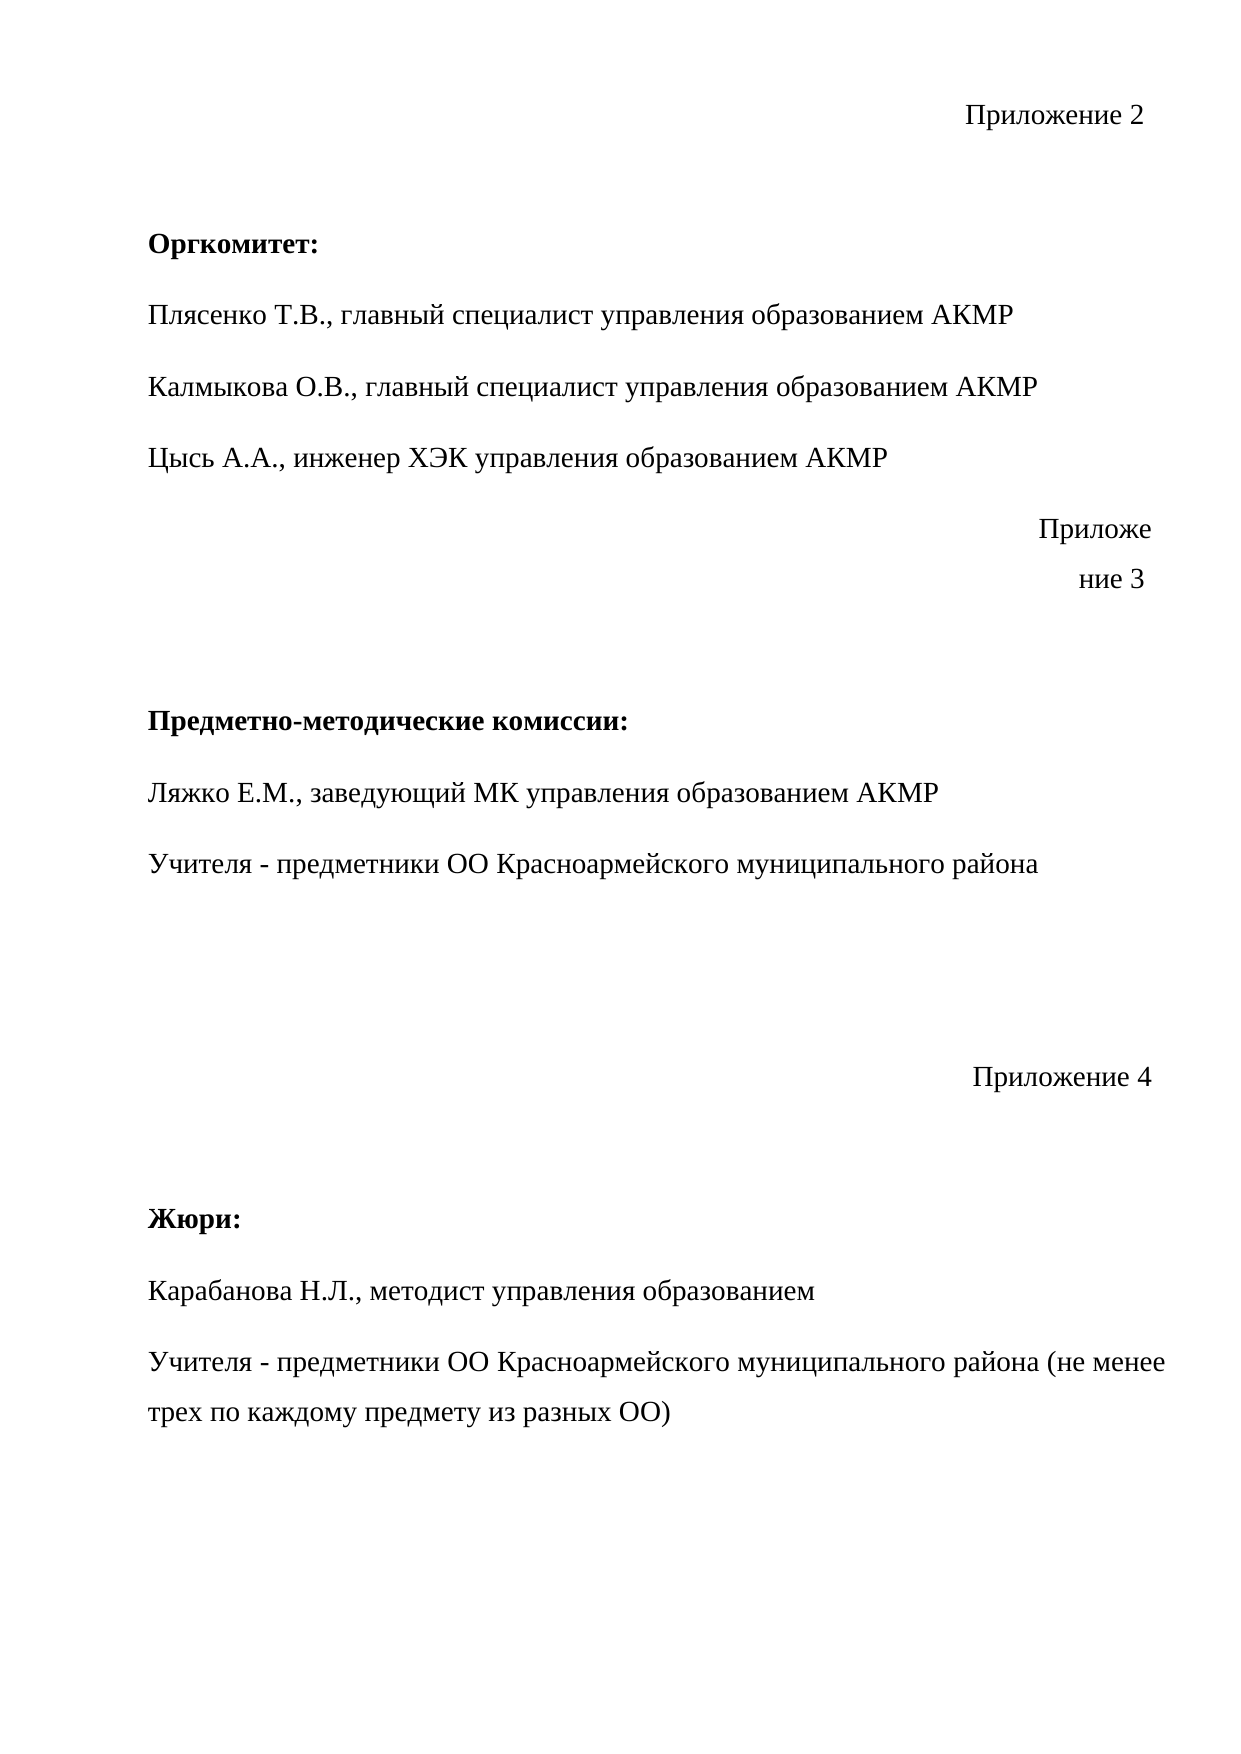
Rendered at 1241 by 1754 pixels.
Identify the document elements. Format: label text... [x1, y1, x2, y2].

text Оргкомитет: [148, 226, 1166, 260]
text Карабанова Н.Л., методист управления образованием [148, 1273, 1166, 1306]
text Приложение 3 [148, 511, 1152, 595]
text Цысь А.А., инженер ХЭК управления образованием АКМР [148, 440, 1166, 473]
text Предметно-методические комиссии: [148, 703, 1166, 737]
text Плясенко Т.В., главный специалист управления образованием АКМР [148, 297, 1166, 331]
text Жюри: [148, 1202, 1166, 1235]
text Калмыкова О.В., главный специалист управления образованием АКМР [148, 369, 1166, 402]
text Приложение 4 [148, 1059, 1152, 1093]
text Приложение 2 [148, 97, 1152, 131]
text Ляжко Е.М., заведующий МК управления образованием АКМР [148, 775, 1166, 808]
text Учителя - предметники ОО Красноармейского муниципального района [148, 846, 1166, 879]
text Учителя - предметники ОО Красноармейского муниципального района (не менее трех по каждому предмету из разных ОО) [148, 1344, 1166, 1428]
